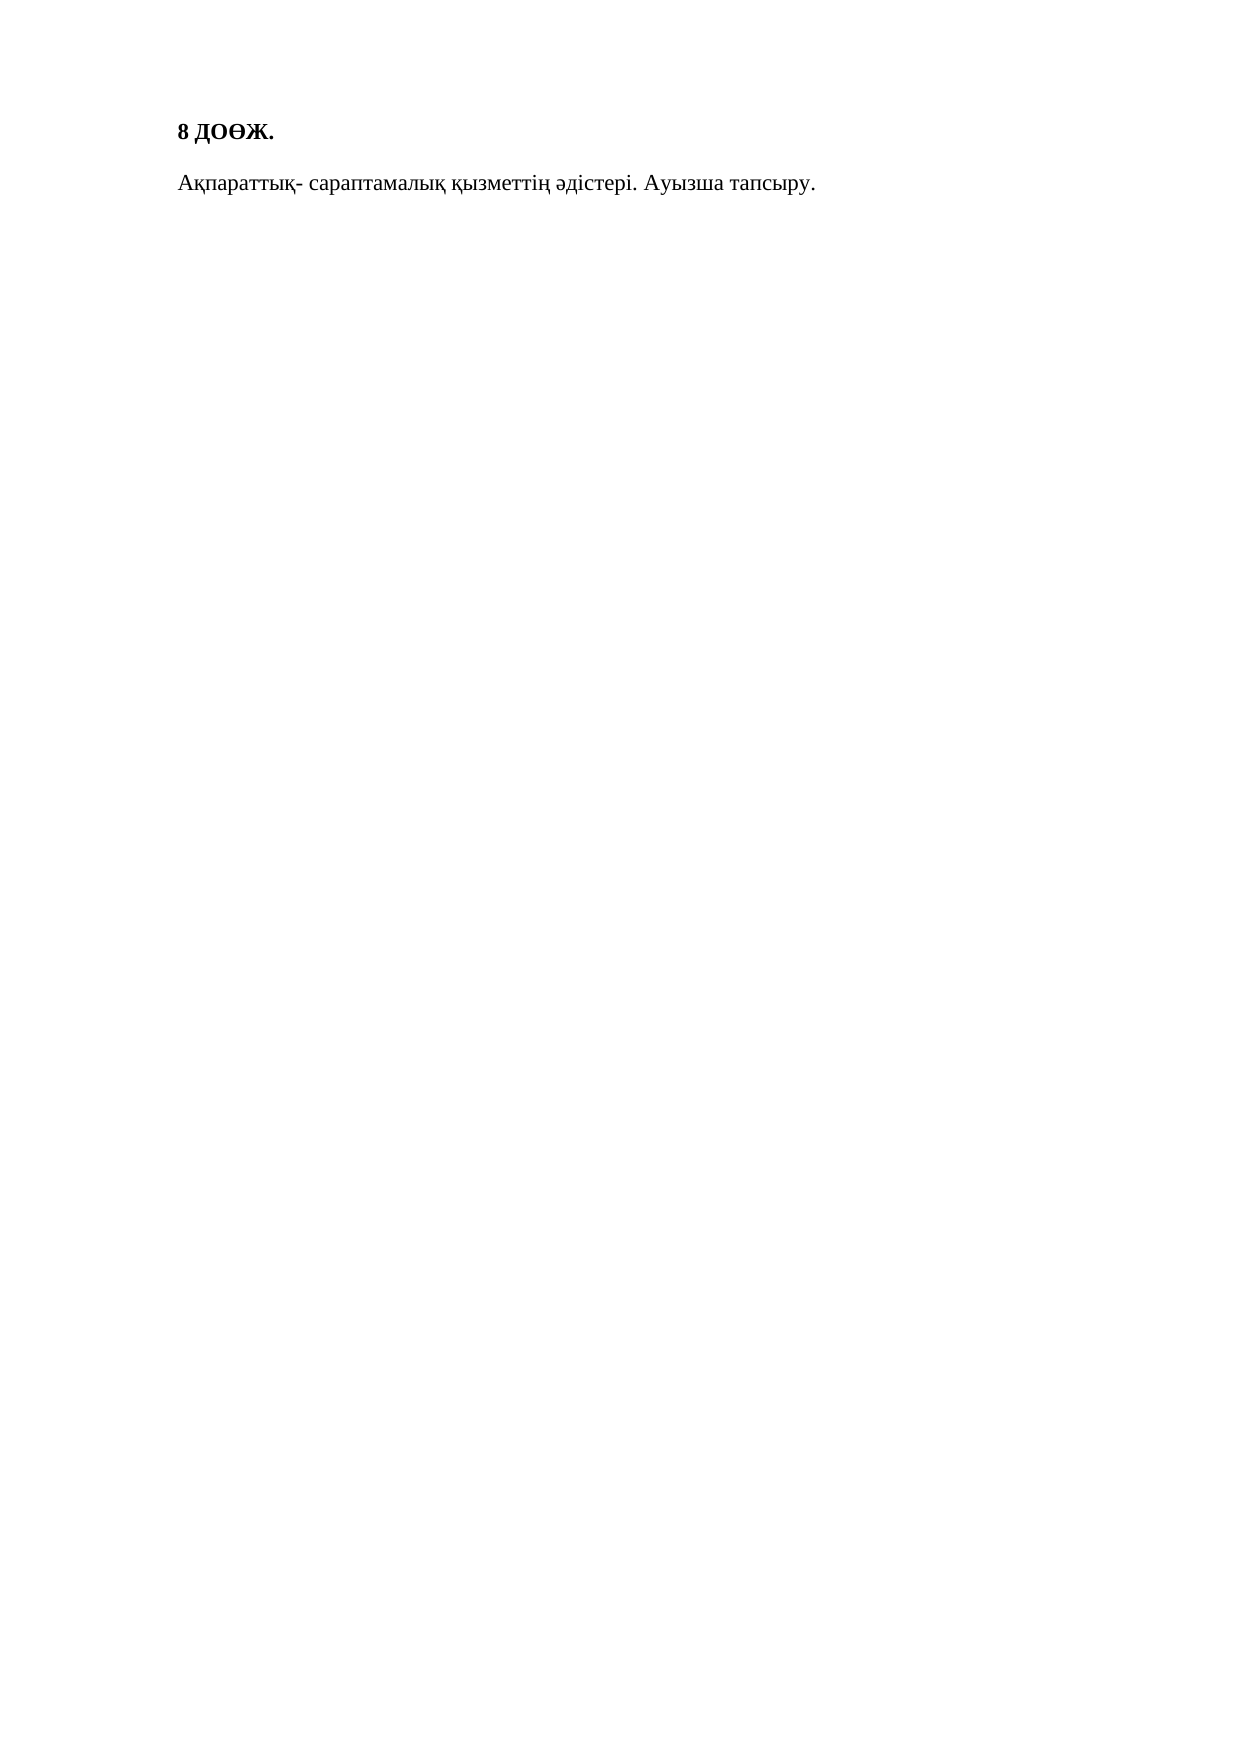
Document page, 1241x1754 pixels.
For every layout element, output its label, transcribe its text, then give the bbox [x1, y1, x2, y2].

text Ақпараттық- сараптамалық қызметтің әдістері. Ауызша тапсыру. [177, 169, 1152, 196]
text 8 ДОӨЖ. [177, 118, 1152, 144]
